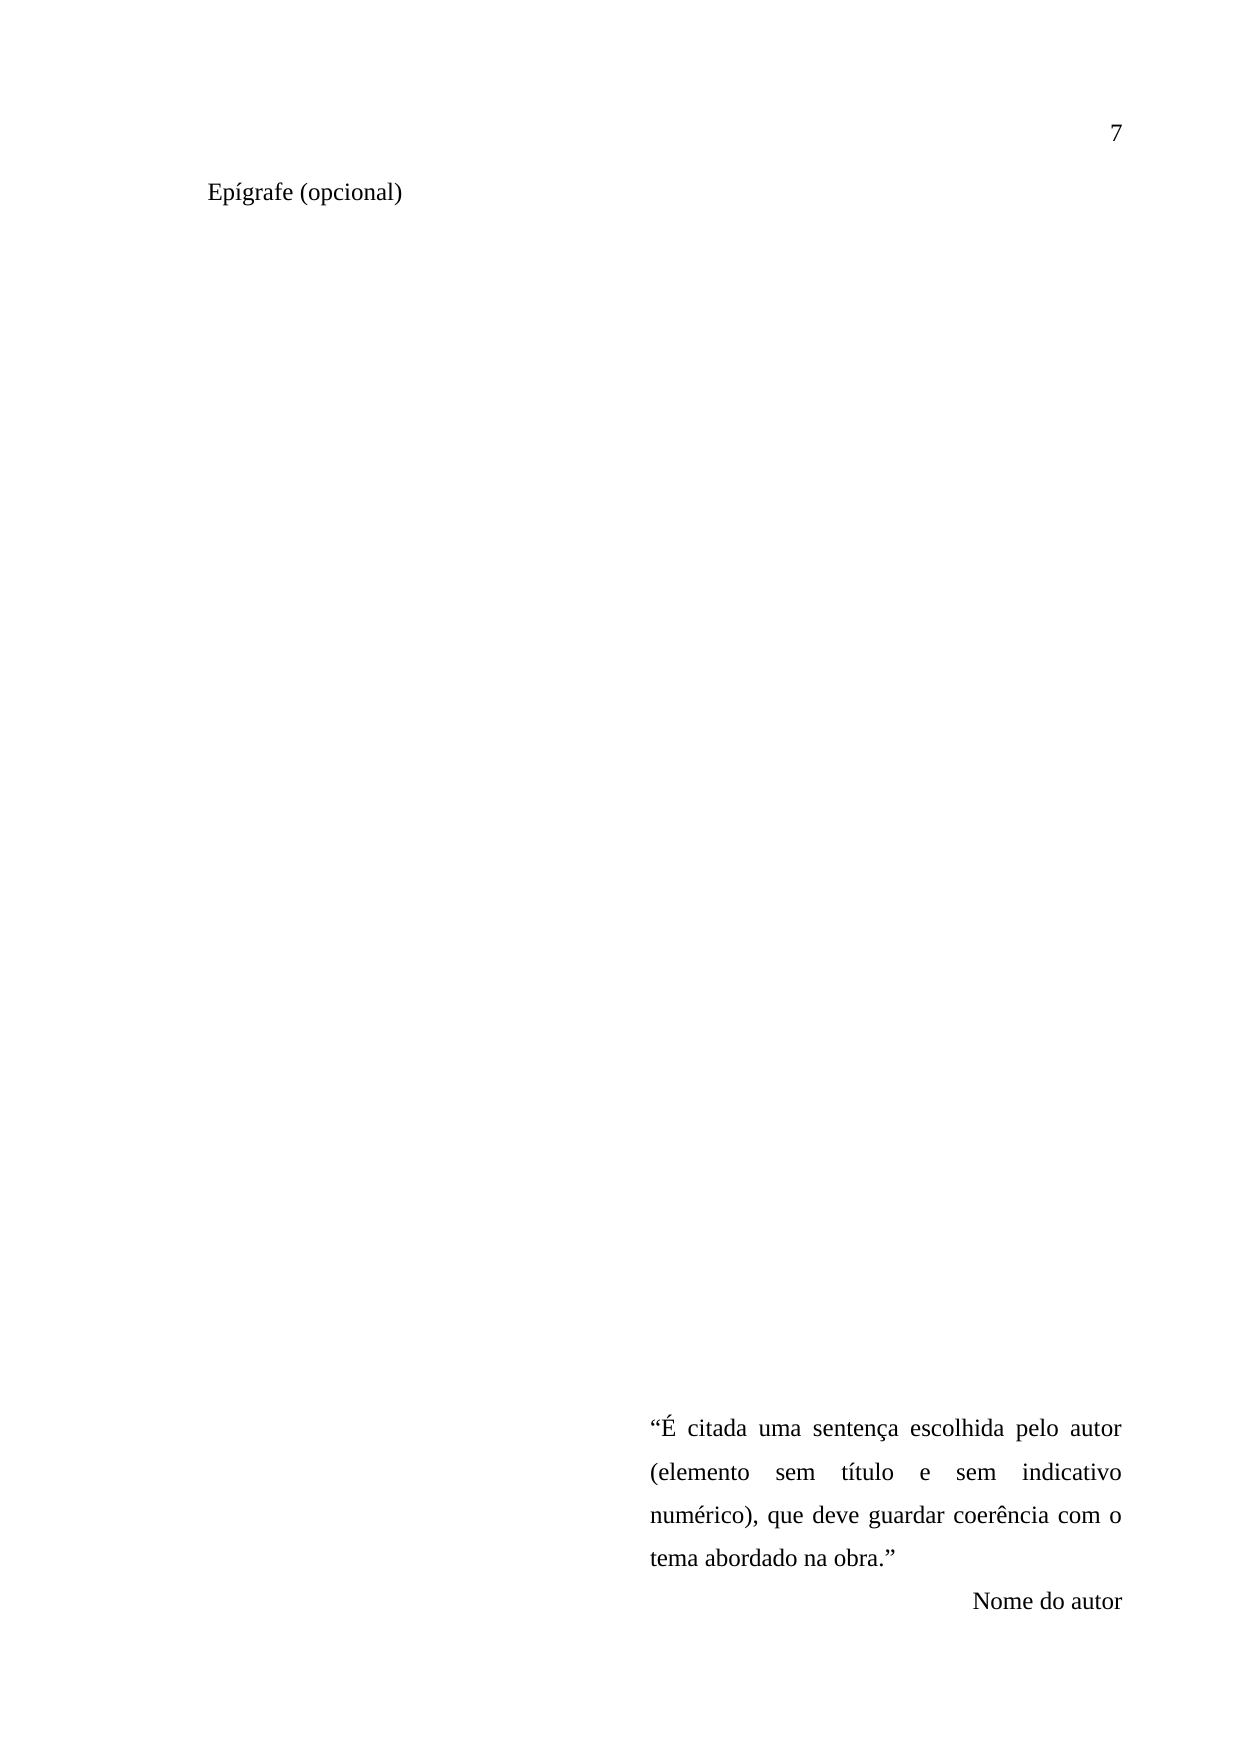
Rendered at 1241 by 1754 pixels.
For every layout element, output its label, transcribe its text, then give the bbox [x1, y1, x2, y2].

text Epígrafe (opcional) [207, 177, 1122, 206]
text Nome do autor [650, 1586, 1122, 1615]
text “É citada uma sentença escolhida pelo autor (elemento sem título e sem indicativo numérico), que deve guardar coerência com o tema abordado na obra.” [650, 1413, 1122, 1572]
